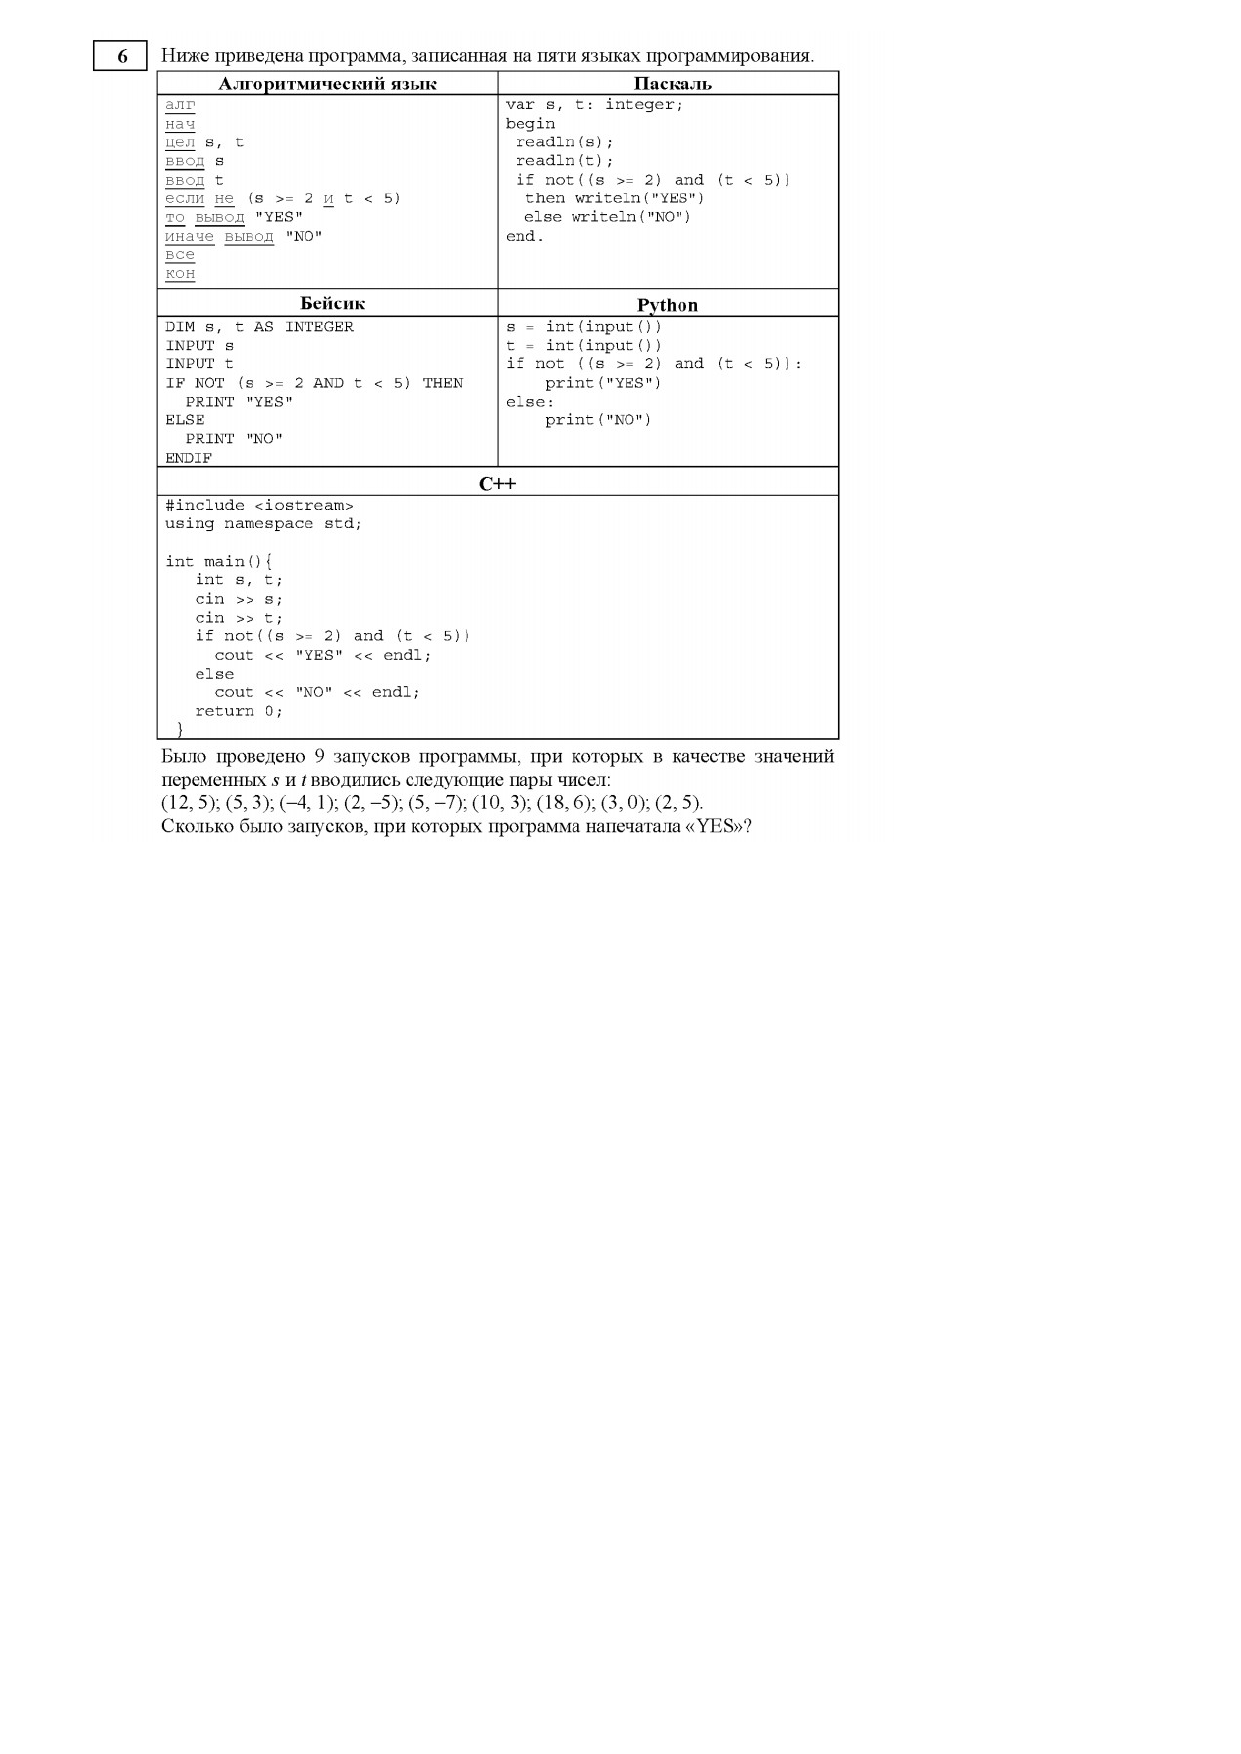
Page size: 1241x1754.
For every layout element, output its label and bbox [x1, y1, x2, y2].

picture [92, 31, 894, 842]
